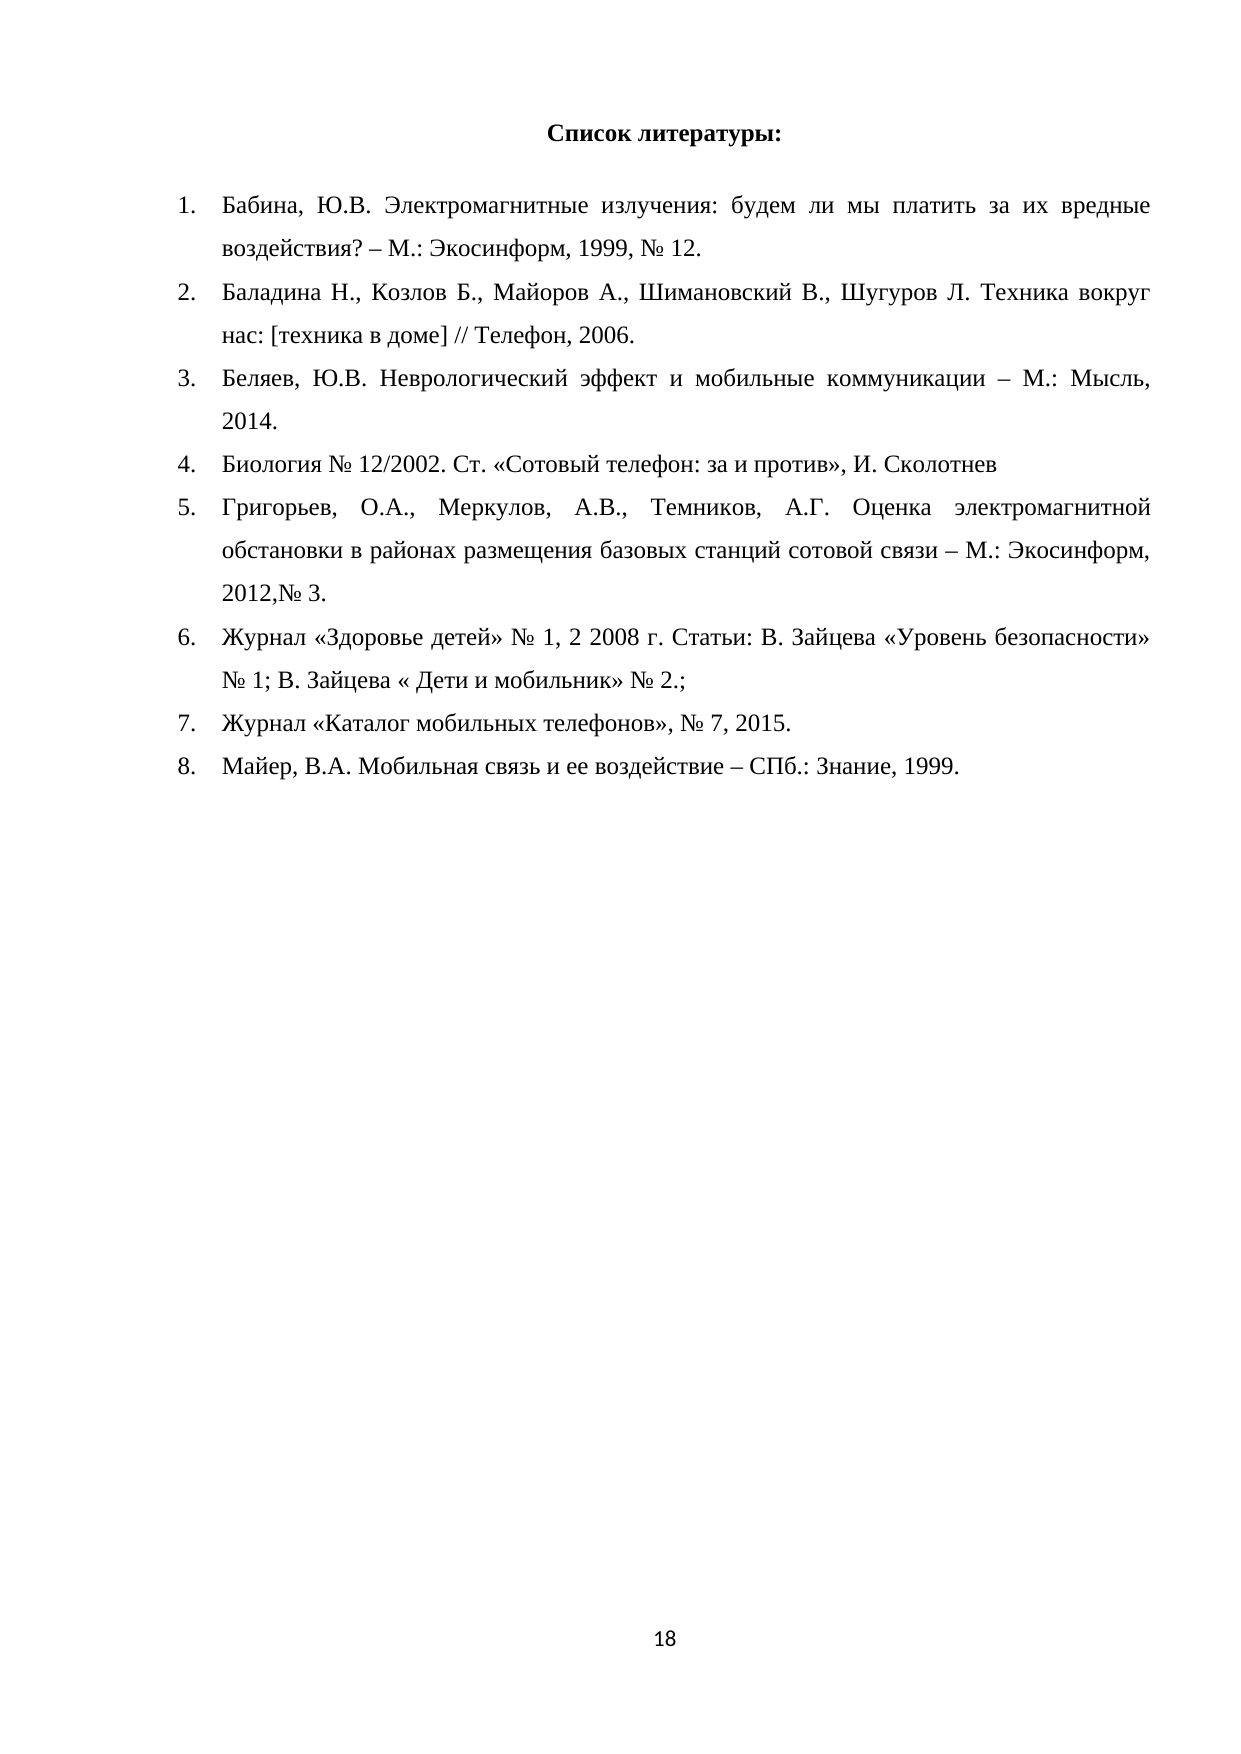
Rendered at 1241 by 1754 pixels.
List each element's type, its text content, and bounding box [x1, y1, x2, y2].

list Журнал «Здоровье детей» № 1, 2 2008 г. Статьи: В. Зайцева «Уровень безопасности» № 1; В. Зайцева « Дети и мобильник» № 2.; [177, 622, 1152, 693]
list Майер, В.А. Мобильная связь и ее воздействие – СПб.: Знание, 1999. [177, 751, 1152, 780]
list Беляев, Ю.В. Неврологический эффект и мобильные коммуникации – М.: Мысль, 2014. [177, 363, 1152, 435]
list Бабина, Ю.В. Электромагнитные излучения: будем ли мы платить за их вредные воздействия? – М.: Экосинформ, 1999, № 12. [177, 190, 1152, 262]
list Григорьев, О.А., Меркулов, А.В., Темников, А.Г. Оценка электромагнитной обстановки в районах размещения базовых станций сотовой связи – М.: Экосинформ, 2012,№ 3. [177, 492, 1152, 607]
text Список литературы: [177, 118, 1152, 147]
list Журнал «Каталог мобильных телефонов», № 7, 2015. [177, 708, 1152, 737]
list Биология № 12/2002. Ст. «Сотовый телефон: за и против», И. Сколотнев [177, 449, 1152, 478]
list Баладина Н., Козлов Б., Майоров А., Шимановский В., Шугуров Л. Техника вокруг нас: [техника в доме] // Телефон, 2006. [177, 277, 1152, 348]
